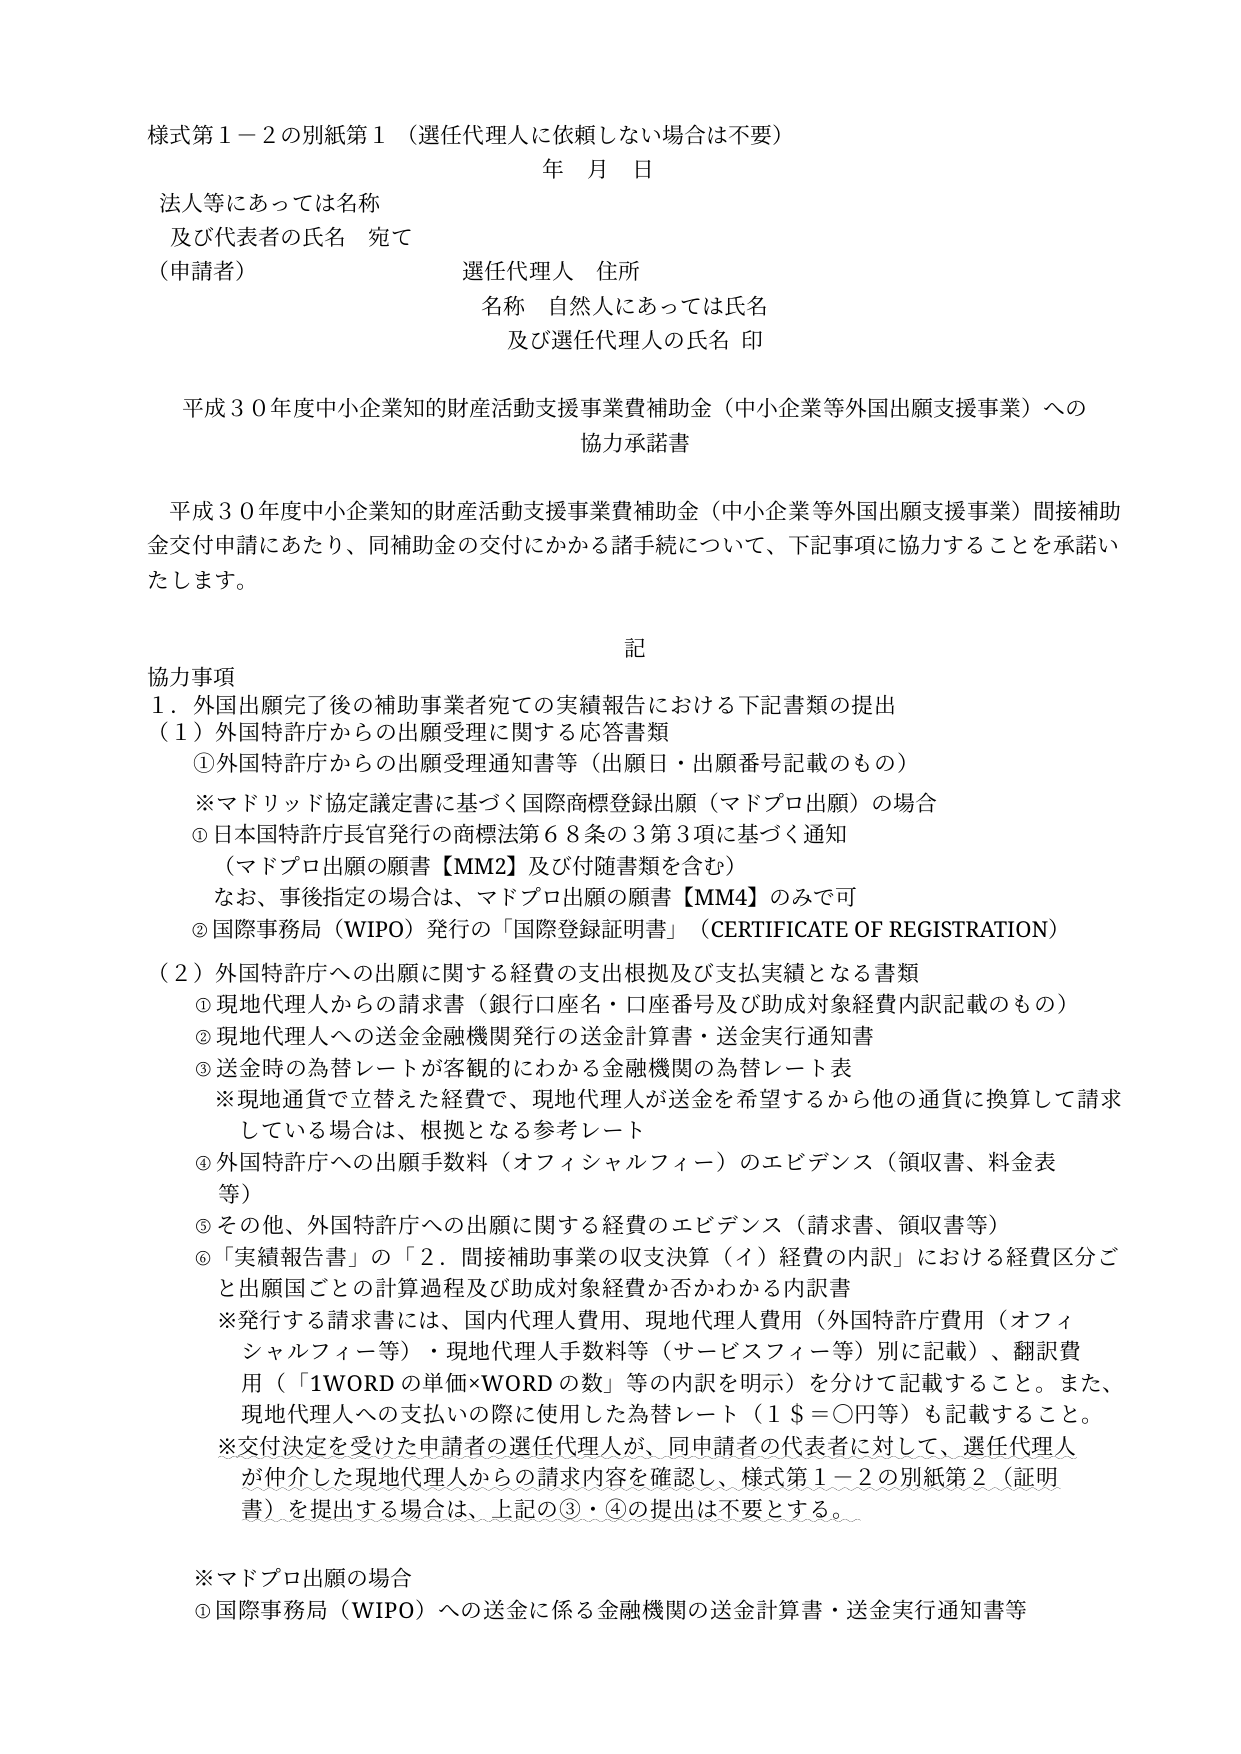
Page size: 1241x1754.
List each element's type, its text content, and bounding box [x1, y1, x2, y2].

text ③送金時の為替レートが客観的にわかる金融機関の為替レート表 [148, 1051, 1122, 1082]
text （申請者） 選任代理人 住所 [148, 252, 1122, 287]
text （マドプロ出願の願書【MM2】及び付随書類を含む） [148, 849, 1122, 881]
text 等） [148, 1177, 1122, 1208]
text 及び選任代理人の氏名 印 [148, 321, 1122, 355]
text が仲介した現地代理人からの請求内容を確認し、様式第１－２の別紙第２（証明 [194, 1460, 1122, 1492]
text 記 [148, 629, 1122, 664]
text ①外国特許庁からの出願受理通知書等（出願日・出願番号記載のもの） [148, 746, 1122, 778]
text ※発行する請求書には、国内代理人費用、現地代理人費用（外国特許庁費用（オフィ [194, 1303, 1122, 1334]
text 協力事項 [148, 664, 1129, 691]
text 協力承諾書 [148, 424, 1122, 458]
text ②国際事務局（WIPO）発行の「国際登録証明書」（CERTIFICATE OF REGISTRATION） [148, 912, 1122, 944]
text ④外国特許庁への出願手数料（オフィシャルフィー）のエビデンス（領収書、料金表 [148, 1145, 1122, 1177]
text 様式第１－２の別紙第１ （選任代理人に依頼しない場合は不要） [148, 118, 1122, 149]
text ①国際事務局（WIPO）への送金に係る金融機関の送金計算書・送金実行通知書等 [148, 1593, 1122, 1624]
text ⑤その他、外国特許庁への出願に関する経費のエビデンス（請求書、領収書等） [148, 1208, 1122, 1240]
text ※現地通貨で立替えた経費で、現地代理人が送金を希望するから他の通貨に換算して請求している場合は、根拠となる参考レート [191, 1082, 1122, 1145]
text （１）外国特許庁からの出願受理に関する応答書類 [148, 719, 1129, 746]
text ①日本国特許庁長官発行の商標法第６８条の３第３項に基づく通知 [148, 817, 1122, 849]
text 書）を提出する場合は、上記の③・④の提出は不要とする。 [194, 1492, 1122, 1523]
text ①現地代理人からの請求書（銀行口座名・口座番号及び助成対象経費内訳記載のもの） [148, 988, 1122, 1019]
text ⑥「実績報告書」の「２．間接補助事業の収支決算（イ）経費の内訳」における経費区分ごと出願国ごとの計算過程及び助成対象経費か否かわかる内訳書 [194, 1240, 1122, 1303]
text １．外国出願完了後の補助事業者宛ての実績報告における下記書類の提出 [148, 691, 1129, 719]
text 名称 自然人にあっては氏名 [148, 287, 1122, 321]
text なお、事後指定の場合は、マドプロ出願の願書【MM4】のみで可 [148, 881, 1122, 912]
text 法人等にあっては名称 [148, 184, 1122, 218]
text シャルフィー等）・現地代理人手数料等（サービスフィー等）別に記載）、翻訳費 [194, 1334, 1122, 1366]
text 年 月 日 [148, 149, 1122, 184]
text ②現地代理人への送金金融機関発行の送金計算書・送金実行通知書 [148, 1019, 1122, 1051]
text 用（「1WORDの単価×WORDの数」等の内訳を明示）を分けて記載すること。また、 [194, 1366, 1122, 1397]
text （２）外国特許庁への出願に関する経費の支出根拠及び支払実績となる書類 [148, 956, 1122, 988]
text 及び代表者の氏名 宛て [148, 218, 1122, 252]
text ※交付決定を受けた申請者の選任代理人が、同申請者の代表者に対して、選任代理人 [194, 1429, 1122, 1460]
text ※マドリッド協定議定書に基づく国際商標登録出願（マドプロ出願）の場合 [148, 786, 1122, 817]
text 平成３０年度中小企業知的財産活動支援事業費補助金（中小企業等外国出願支援事業）間接補助金交付申請にあたり、同補助金の交付にかかる諸手続について、下記事項に協力することを承諾いたします。 [148, 492, 1122, 595]
text 現地代理人への支払いの際に使用した為替レート（１＄＝○円等）も記載すること。 [236, 1397, 1122, 1429]
text ※マドプロ出願の場合 [148, 1561, 1122, 1593]
text 平成３０年度中小企業知的財産活動支援事業費補助金（中小企業等外国出願支援事業）への [148, 389, 1122, 424]
